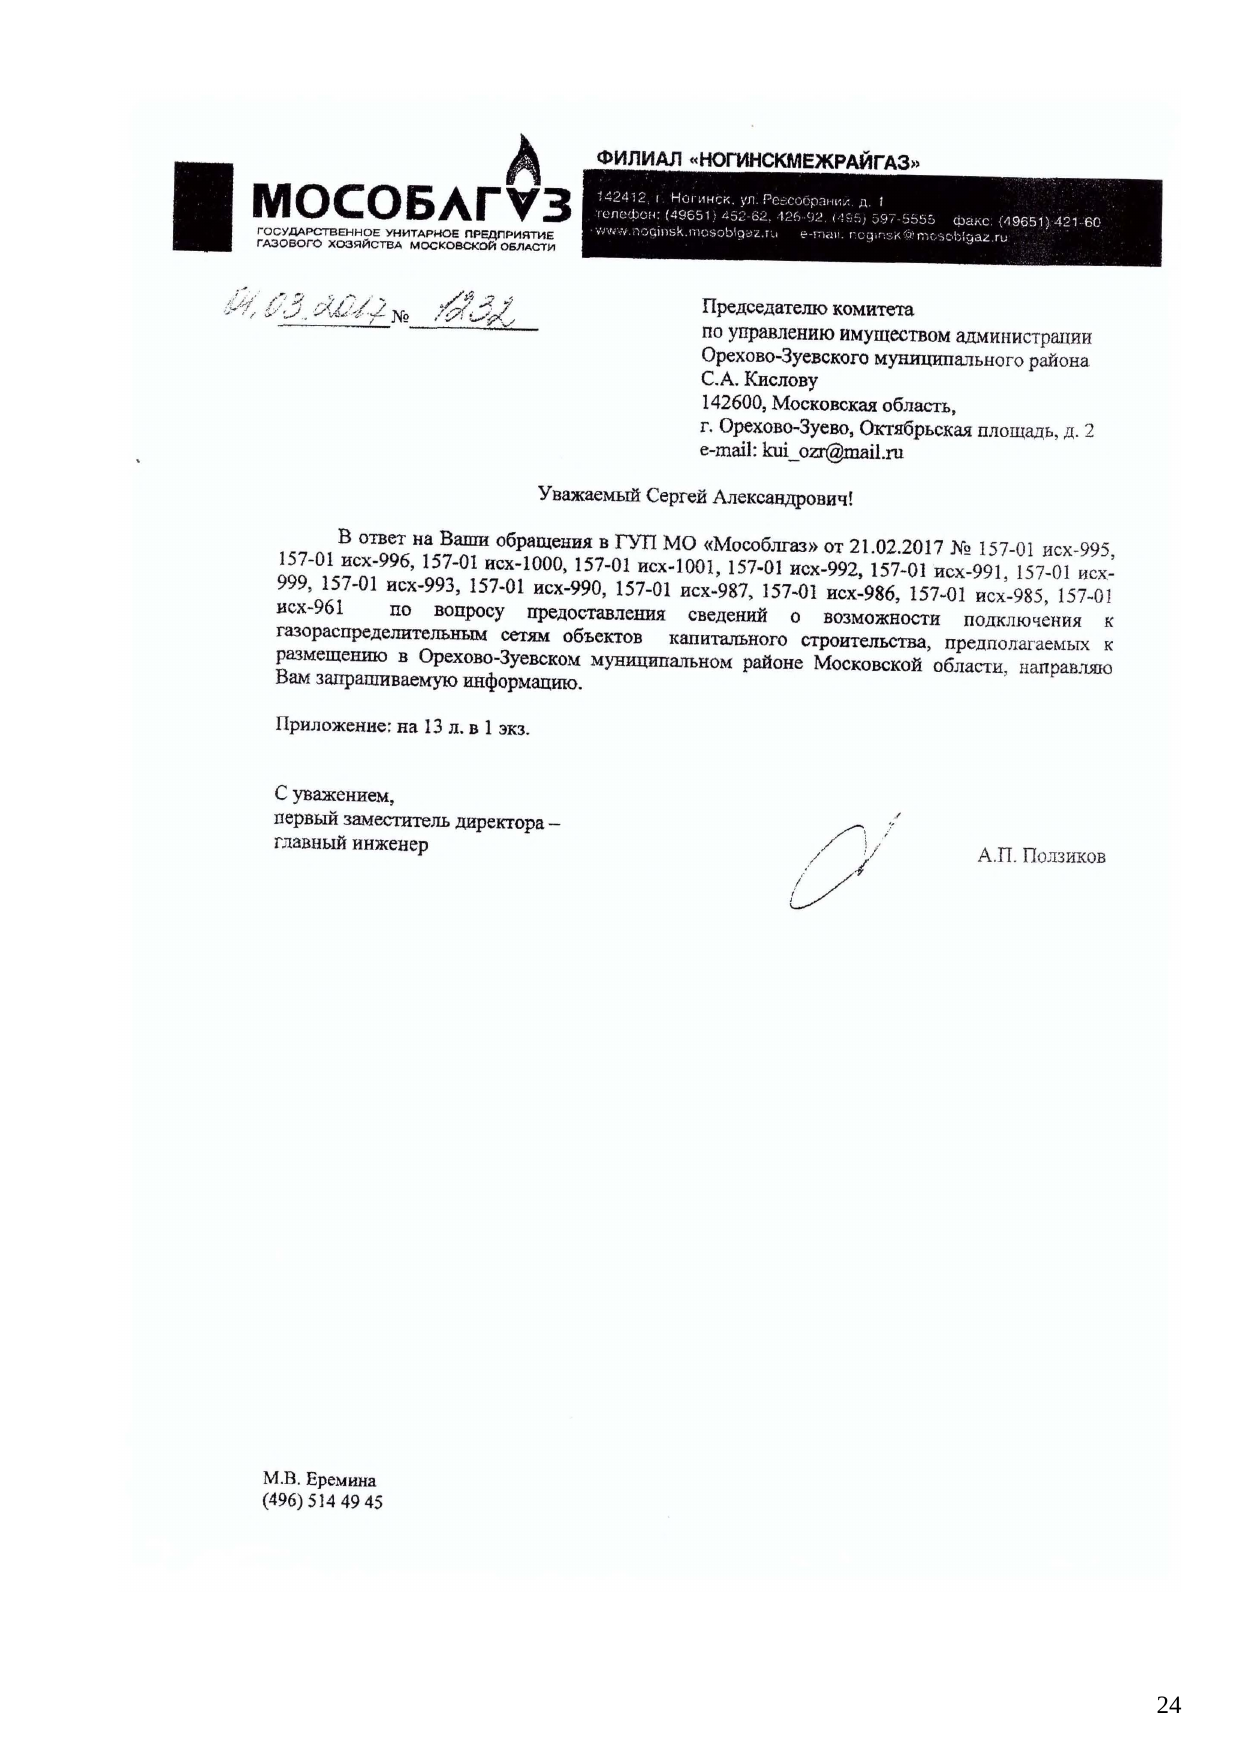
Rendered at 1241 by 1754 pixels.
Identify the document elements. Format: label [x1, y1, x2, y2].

picture [118, 88, 1181, 1592]
